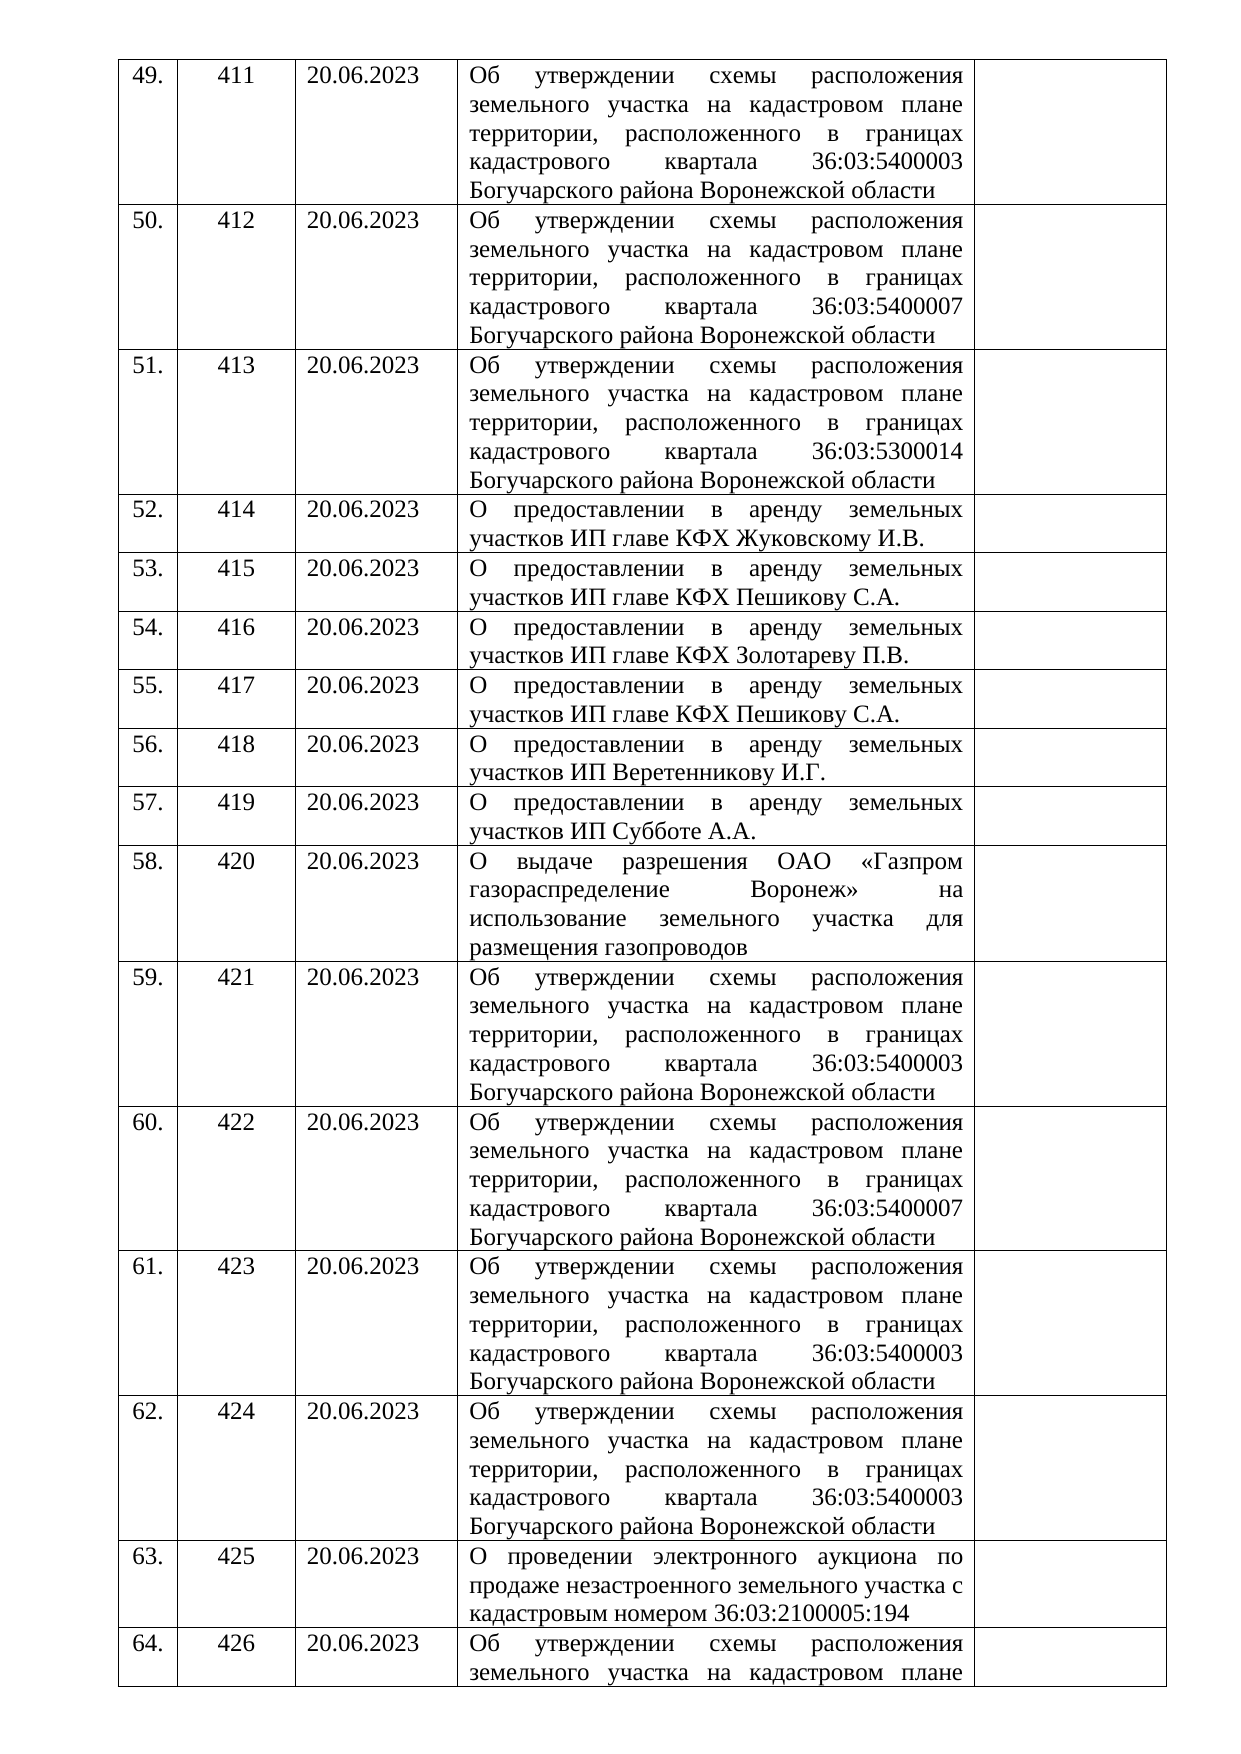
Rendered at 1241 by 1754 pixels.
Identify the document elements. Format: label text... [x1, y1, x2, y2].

table_cell 20.06.2023 [296, 729, 457, 786]
table_cell 415 [178, 553, 295, 611]
table_cell 52. [119, 495, 177, 552]
table_cell Об утверждении схемы расположения земельного участка на кадастровом плане территории, расположенного в границах кадастрового квартала 36:03:5400007 Богучарского района Воронежской области [458, 205, 974, 349]
table_cell 20.06.2023 [296, 1628, 457, 1686]
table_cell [458, 1396, 974, 1540]
table_cell [975, 962, 1166, 1106]
table_cell 54. [119, 612, 177, 669]
table_cell 20.06.2023 [296, 1541, 457, 1627]
table_cell 58. [119, 846, 177, 961]
table_cell [975, 670, 1166, 728]
table_cell 61. [119, 1251, 177, 1395]
table_cell 412 [178, 205, 295, 349]
table_cell 20.06.2023 [296, 553, 457, 611]
table_cell 424 [178, 1396, 295, 1540]
table_cell [975, 1251, 1166, 1395]
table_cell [458, 1628, 974, 1686]
table_cell О предоставлении в аренду земельных участков ИП Субботе А.А. [458, 787, 974, 845]
table_cell [975, 1396, 1166, 1540]
table_cell 416 [178, 612, 295, 669]
table_cell О предоставлении в аренду земельных участков ИП главе КФХ Пешикову С.А. [458, 553, 974, 611]
table_cell 64. [119, 1628, 177, 1686]
table_cell 413 [178, 350, 295, 493]
table_cell 59. [119, 962, 177, 1106]
table_cell 55. [119, 670, 177, 728]
table_cell 417 [178, 670, 295, 728]
table_cell 20.06.2023 [296, 670, 457, 728]
table_cell 62. [119, 1396, 177, 1540]
table_cell О предоставлении в аренду земельных участков ИП Веретенникову И.Г. [458, 729, 974, 786]
table_cell Об утверждении схемы расположения земельного участка на кадастровом плане территории, расположенного в границах кадастрового квартала 36:03:5400007 Богучарского района Воронежской области [458, 1107, 974, 1250]
table_cell 422 [178, 1107, 295, 1250]
table_cell 423 [178, 1251, 295, 1395]
table_cell [975, 495, 1166, 552]
table_cell [975, 846, 1166, 961]
table_cell О предоставлении в аренду земельных участков ИП главе КФХ Золотареву П.В. [458, 612, 974, 669]
table_cell 20.06.2023 [296, 612, 457, 669]
table_cell [975, 1541, 1166, 1627]
table_cell 20.06.2023 [296, 846, 457, 961]
table_cell [975, 60, 1166, 204]
table_cell 50. [119, 205, 177, 349]
table_cell 57. [119, 787, 177, 845]
table_cell 418 [178, 729, 295, 786]
table_cell 20.06.2023 [296, 60, 457, 204]
table_cell [975, 553, 1166, 611]
table_cell [975, 350, 1166, 493]
table_cell 20.06.2023 [296, 962, 457, 1106]
table_cell О выдаче разрешения ОАО «Газпром газораспределение Воронеж» на использование земельного участка для размещения газопроводов [458, 846, 974, 961]
table_cell О проведении электронного аукциона по продаже незастроенного земельного участка с кадастровым номером 36:03:2100005:194 [458, 1541, 974, 1627]
table_cell 51. [119, 350, 177, 493]
table_cell 20.06.2023 [296, 350, 457, 493]
table_cell [975, 787, 1166, 845]
table_cell 60. [119, 1107, 177, 1250]
table_cell 420 [178, 846, 295, 961]
table_cell 20.06.2023 [296, 1251, 457, 1395]
table_cell О предоставлении в аренду земельных участков ИП главе КФХ Жуковскому И.В. [458, 495, 974, 552]
table_cell О предоставлении в аренду земельных участков ИП главе КФХ Пешикову С.А. [458, 670, 974, 728]
table_cell 20.06.2023 [296, 787, 457, 845]
table_cell 411 [178, 60, 295, 204]
table_cell 426 [178, 1628, 295, 1686]
table_cell [975, 205, 1166, 349]
table_cell 414 [178, 495, 295, 552]
table_cell [975, 729, 1166, 786]
table_cell 419 [178, 787, 295, 845]
table_cell [975, 1628, 1166, 1686]
table_cell [975, 1107, 1166, 1250]
table_cell 56. [119, 729, 177, 786]
table_cell 63. [119, 1541, 177, 1627]
table_cell [975, 612, 1166, 669]
table_cell 53. [119, 553, 177, 611]
table_cell 20.06.2023 [296, 495, 457, 552]
table_cell 20.06.2023 [296, 1396, 457, 1540]
table_cell 425 [178, 1541, 295, 1627]
table_cell 49. [119, 60, 177, 204]
table_cell 20.06.2023 [296, 205, 457, 349]
table_cell 20.06.2023 [296, 1107, 457, 1250]
table_cell 421 [178, 962, 295, 1106]
